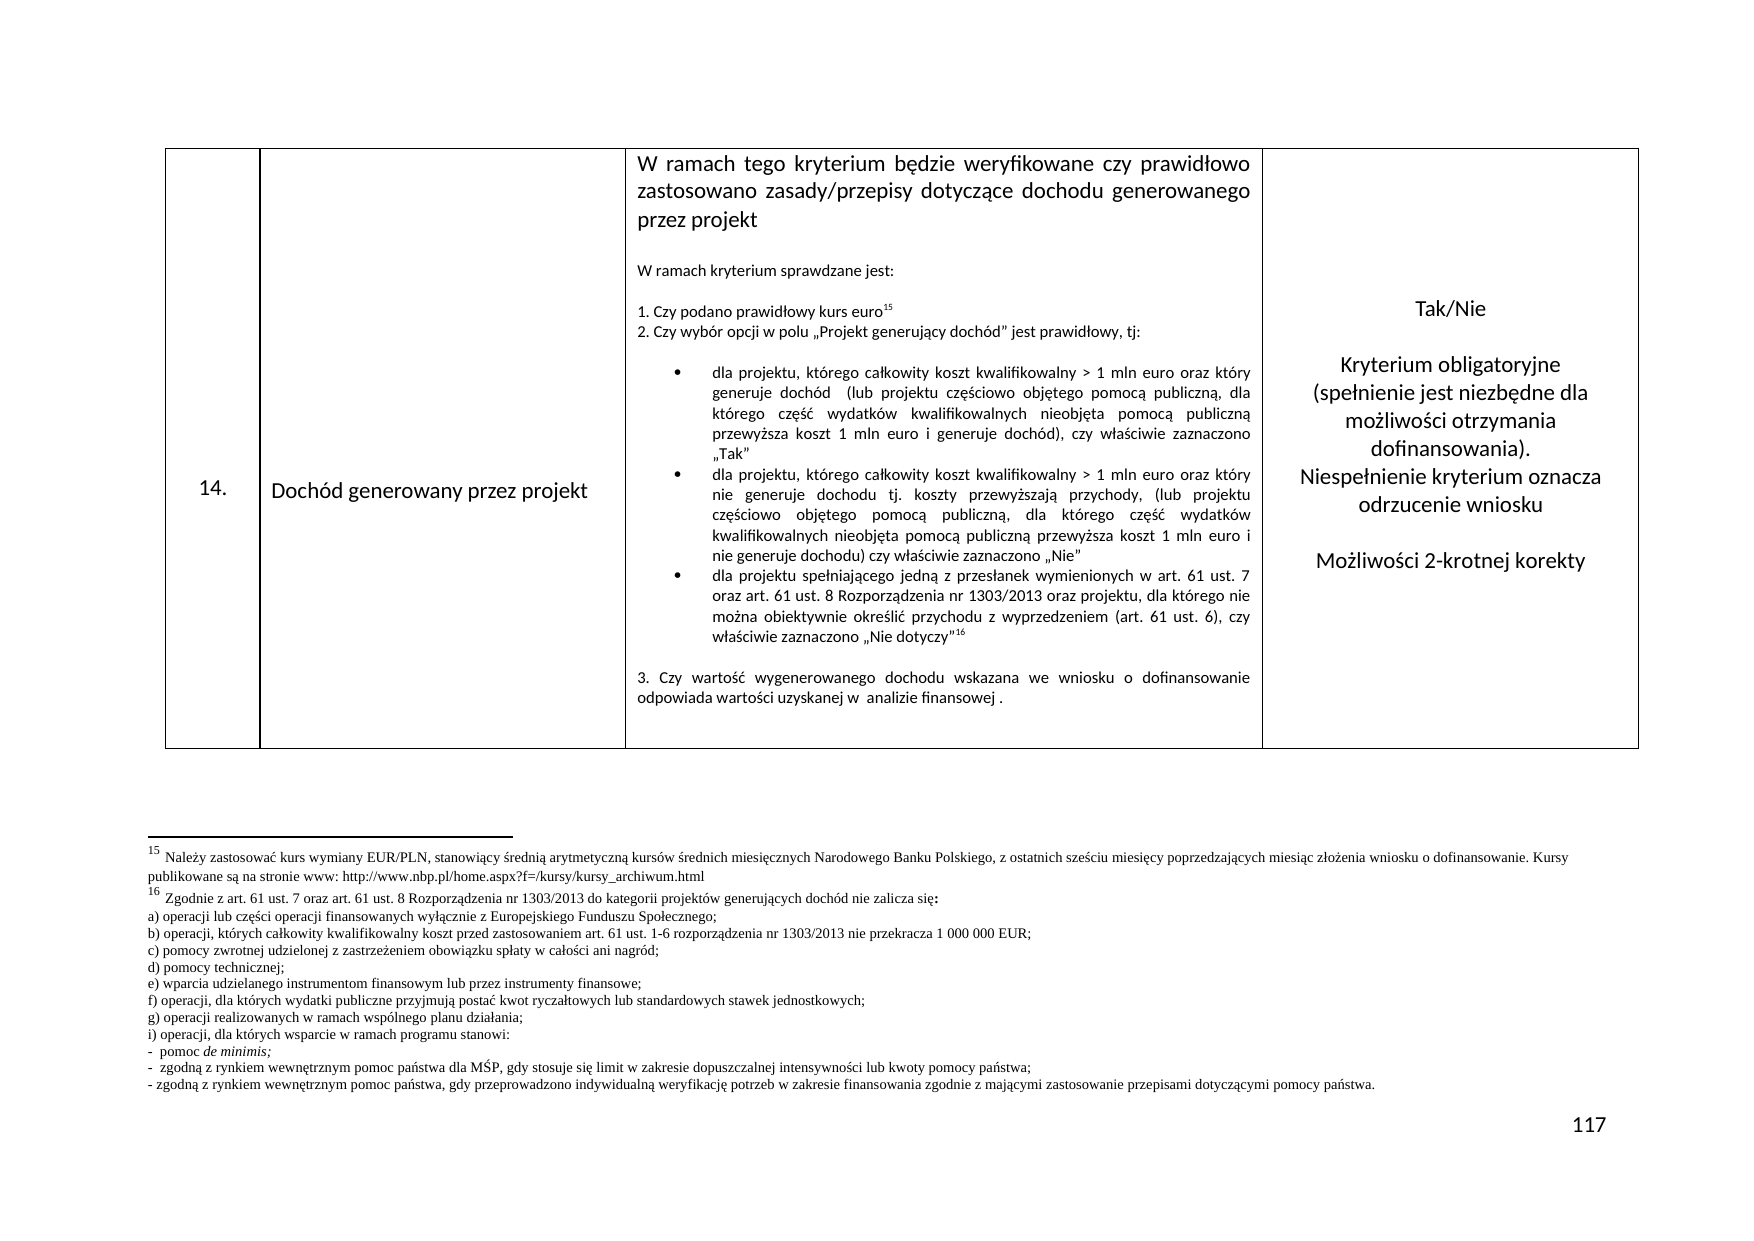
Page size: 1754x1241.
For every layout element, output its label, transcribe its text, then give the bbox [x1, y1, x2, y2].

table_cell Tak/Nie Kryterium obligatoryjne (spełnienie jest niezbędne dla możliwości otrzymania dofinansowania). Niespełnienie kryterium oznacza odrzucenie wniosku Możliwości 2-krotnej korekty [1263, 149, 1638, 748]
table_cell 14. [166, 149, 259, 748]
table_cell W ramach tego kryterium będzie weryfikowane czy prawidłowo zastosowano zasady/przepisy dotyczące dochodu generowanego przez projekt W ramach kryterium sprawdzane jest: 1. Czy podano prawidłowy kurs euro 2. Czy wybór opcji w polu „Projekt generujący dochód” jest prawidłowy, tj: dla projektu, którego całkowity koszt kwalifikowalny > 1 mln euro oraz który generuje dochód (lub projektu częściowo objętego pomocą publiczną, dla którego część wydatków kwalifikowalnych nieobjęta pomocą publiczną przewyższa koszt 1 mln euro i generuje dochód), czy właściwie zaznaczono „Tak” dla projektu, którego całkowity koszt kwalifikowalny > 1 mln euro oraz który nie generuje dochodu tj. koszty przewyższają przychody, (lub projektu częściowo objętego pomocą publiczną, dla którego część wydatków kwalifikowalnych nieobjęta pomocą publiczną przewyższa koszt 1 mln euro i nie generuje dochodu) czy właściwie zaznaczono „Nie” dla projektu spełniającego jedną z przesłanek wymienionych w art. 61 ust. 7 oraz art. 61 ust. 8 Rozporządzenia nr 1303/2013 oraz projektu, dla którego nie można obiektywnie określić przychodu z wyprzedzeniem (art. 61 ust. 6), czy właściwie zaznaczono „Nie dotyczy” 3. Czy wartość wygenerowanego dochodu wskazana we wniosku o dofinansowanie odpowiada wartości uzyskanej w analizie finansowej . [626, 149, 1262, 748]
table_cell Dochód generowany przez projekt [261, 149, 625, 748]
